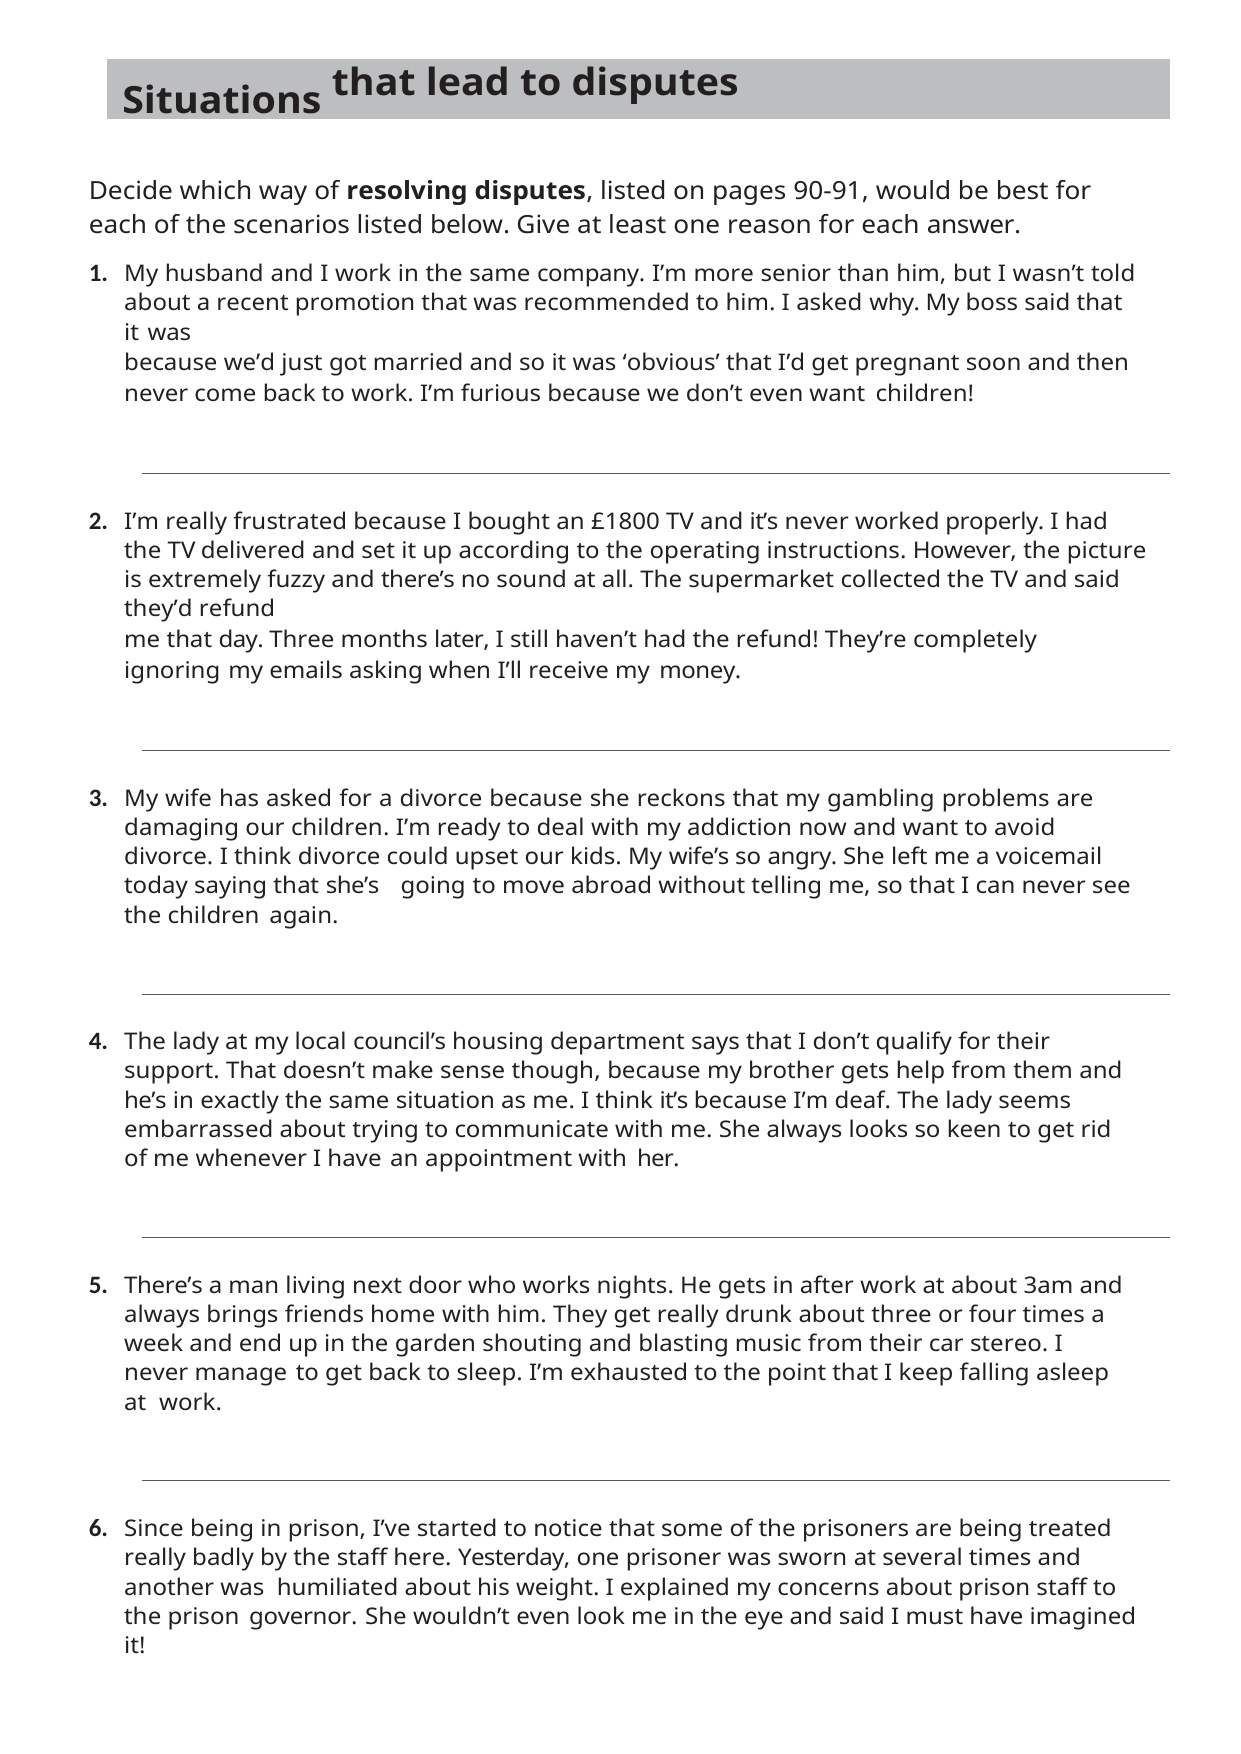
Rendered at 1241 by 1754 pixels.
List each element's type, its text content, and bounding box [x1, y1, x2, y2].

text Decide which way of resolving disputes, listed on pages 90-91, would be best for each of the scenarios listed below. Give at least one reason for each answer. [88, 172, 1119, 241]
list Since being in prison, I’ve started to notice that some of the prisoners are being treated really badly by the staff here. Yesterday, one prisoner was sworn at several times and another was humiliated about his weight. I explained my concerns about prison staff to the prison governor. She wouldn’t even look me in the eye and said I must have imagined it! [88, 1513, 1138, 1659]
text because we’d just got married and so it was ‘obvious’ that I’d get pregnant soon and then never come back to work. I’m furious because we don’t even want children! [124, 346, 1201, 408]
list My wife has asked for a divorce because she reckons that my gambling problems are damaging our children. I’m ready to deal with my addiction now and want to avoid divorce. I think divorce could upset our kids. My wife’s so angry. She left me a voicemail today saying that she’s going to move abroad without telling me, so that I can never see the children again. [88, 783, 1145, 929]
text me that day. Three months later, I still haven’t had the refund! They’re completely ignoring my emails asking when I’ll receive my money. [124, 623, 1127, 685]
list There’s a man living next door who works nights. He gets in after work at about 3am and always brings friends home with him. They get really drunk about three or four times a week and end up in the garden shouting and blasting music from their car stereo. I never manage to get back to sleep. I’m exhausted to the point that I keep falling asleep at work. [88, 1270, 1131, 1416]
list My husband and I work in the same company. I’m more senior than him, but I wasn’t told about a recent promotion that was recommended to him. I asked why. My boss said that it was [88, 258, 1140, 346]
list The lady at my local council’s housing department says that I don’t qualify for their support. That doesn’t make sense though, because my brother gets help from them and he’s in exactly the same situation as me. I think it’s because I’m deaf. The lady seems embarrassed about trying to communicate with me. She always looks so keen to get rid of me whenever I have an appointment with her. [88, 1026, 1131, 1172]
list I’m really frustrated because I bought an £1800 TV and it’s never worked properly. I had the TV delivered and set it up according to the operating instructions. However, the picture is extremely fuzzy and there’s no sound at all. The supermarket collected the TV and said they’d refund [88, 506, 1147, 623]
